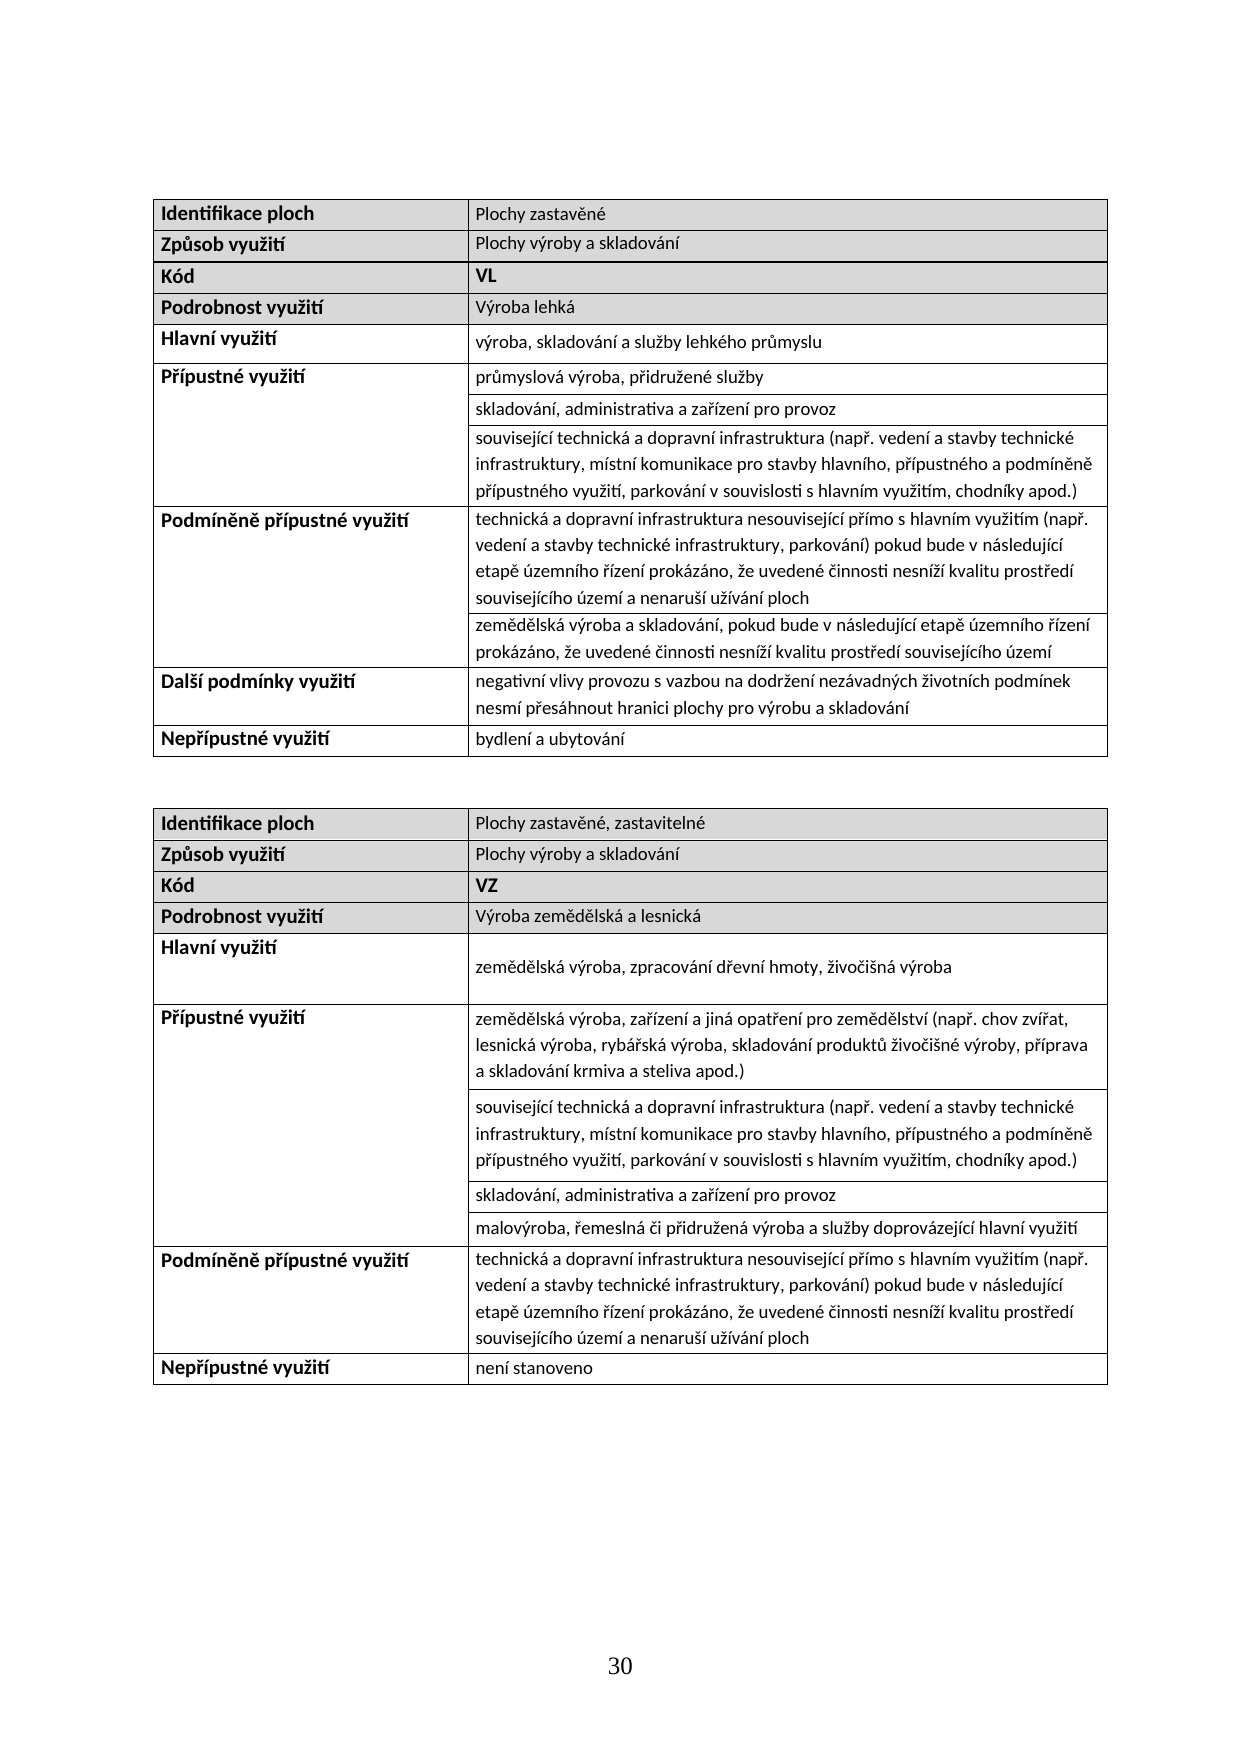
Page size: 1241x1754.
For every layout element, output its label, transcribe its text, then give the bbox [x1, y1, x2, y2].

table_cell Kód [154, 263, 287, 293]
table_cell Podmíněně přípustné využití [154, 507, 468, 667]
table_cell technická a dopravní infrastruktura nesouvisející přímo s hlavním využitím (např. vedení a stavby technické infrastruktury, parkování) pokud bude v následující etapě územního řízení prokázáno, že uvedené činnosti nesníží kvalitu prostředí souvisejícího území a nenaruší užívání ploch [469, 1247, 1107, 1353]
table_cell zemědělská výroba, zpracování dřevní hmoty, živočišná výroba [469, 934, 1107, 1003]
table_cell negativní vlivy provozu s vazbou na dodržení nezávadných životních podmínek nesmí přesáhnout hranici plochy pro výrobu a skladování [469, 668, 1107, 724]
table_cell Přípustné využití [154, 1005, 468, 1246]
table_cell Výroba lehká [469, 294, 1107, 324]
table_cell Kód [154, 872, 287, 902]
table_cell výroba, skladování a služby lehkého průmyslu [469, 325, 1107, 363]
table_cell Podrobnost využití [154, 294, 468, 324]
table_cell VZ [469, 872, 1107, 902]
table_header Plochy zastavěné [469, 200, 1107, 230]
table_cell průmyslová výroba, přidružené služby [469, 364, 1107, 394]
table_header Identifikace ploch [154, 809, 468, 839]
table_cell Podmíněně přípustné využití [154, 1247, 468, 1353]
table_cell malovýroba, řemeslná či přidružená výroba a služby doprovázející hlavní využití [469, 1213, 1107, 1246]
table_cell související technická a dopravní infrastruktura (např. vedení a stavby technické infrastruktury, místní komunikace pro stavby hlavního, přípustného a podmíněně přípustného využití, parkování v souvislosti s hlavním využitím, chodníky apod.) [469, 1090, 1107, 1181]
table_cell Hlavní využití [154, 325, 468, 363]
table_cell technická a dopravní infrastruktura nesouvisející přímo s hlavním využitím (např. vedení a stavby technické infrastruktury, parkování) pokud bude v následující etapě územního řízení prokázáno, že uvedené činnosti nesníží kvalitu prostředí souvisejícího území a nenaruší užívání ploch [469, 507, 1107, 613]
table_cell Další podmínky využití [154, 668, 468, 724]
table_cell zemědělská výroba, zařízení a jiná opatření pro zemědělství (např. chov zvířat, lesnická výroba, rybářská výroba, skladování produktů živočišné výroby, příprava a skladování krmiva a steliva apod.) [469, 1005, 1107, 1088]
table_cell Plochy výroby a skladování [469, 231, 1107, 261]
table_cell Nepřípustné využití [154, 1354, 468, 1384]
table_cell skladování, administrativa a zařízení pro provoz [469, 1182, 1107, 1212]
table_header Identifikace ploch [154, 200, 468, 230]
table_header Plochy zastavěné, zastavitelné [469, 809, 1107, 839]
table_cell není stanoveno [469, 1354, 1107, 1384]
table_cell [287, 872, 468, 902]
table_cell bydlení a ubytování [469, 726, 1107, 756]
table_cell související technická a dopravní infrastruktura (např. vedení a stavby technické infrastruktury, místní komunikace pro stavby hlavního, přípustného a podmíněně přípustného využití, parkování v souvislosti s hlavním využitím, chodníky apod.) [469, 426, 1107, 506]
table_cell Podrobnost využití [154, 903, 468, 933]
table_cell skladování, administrativa a zařízení pro provoz [469, 395, 1107, 425]
table_cell [287, 263, 468, 293]
table_cell Plochy výroby a skladování [469, 841, 1107, 871]
table_cell Přípustné využití [154, 364, 468, 506]
table_cell Hlavní využití [154, 934, 468, 1003]
table_cell VL [469, 263, 1107, 293]
table_cell Způsob využití [154, 841, 468, 871]
table_cell Nepřípustné využití [154, 726, 468, 756]
table_cell Způsob využití [154, 231, 468, 261]
table_cell zemědělská výroba a skladování, pokud bude v následující etapě územního řízení prokázáno, že uvedené činnosti nesníží kvalitu prostředí souvisejícího území [469, 614, 1107, 667]
table_cell Výroba zemědělská a lesnická [469, 903, 1107, 933]
